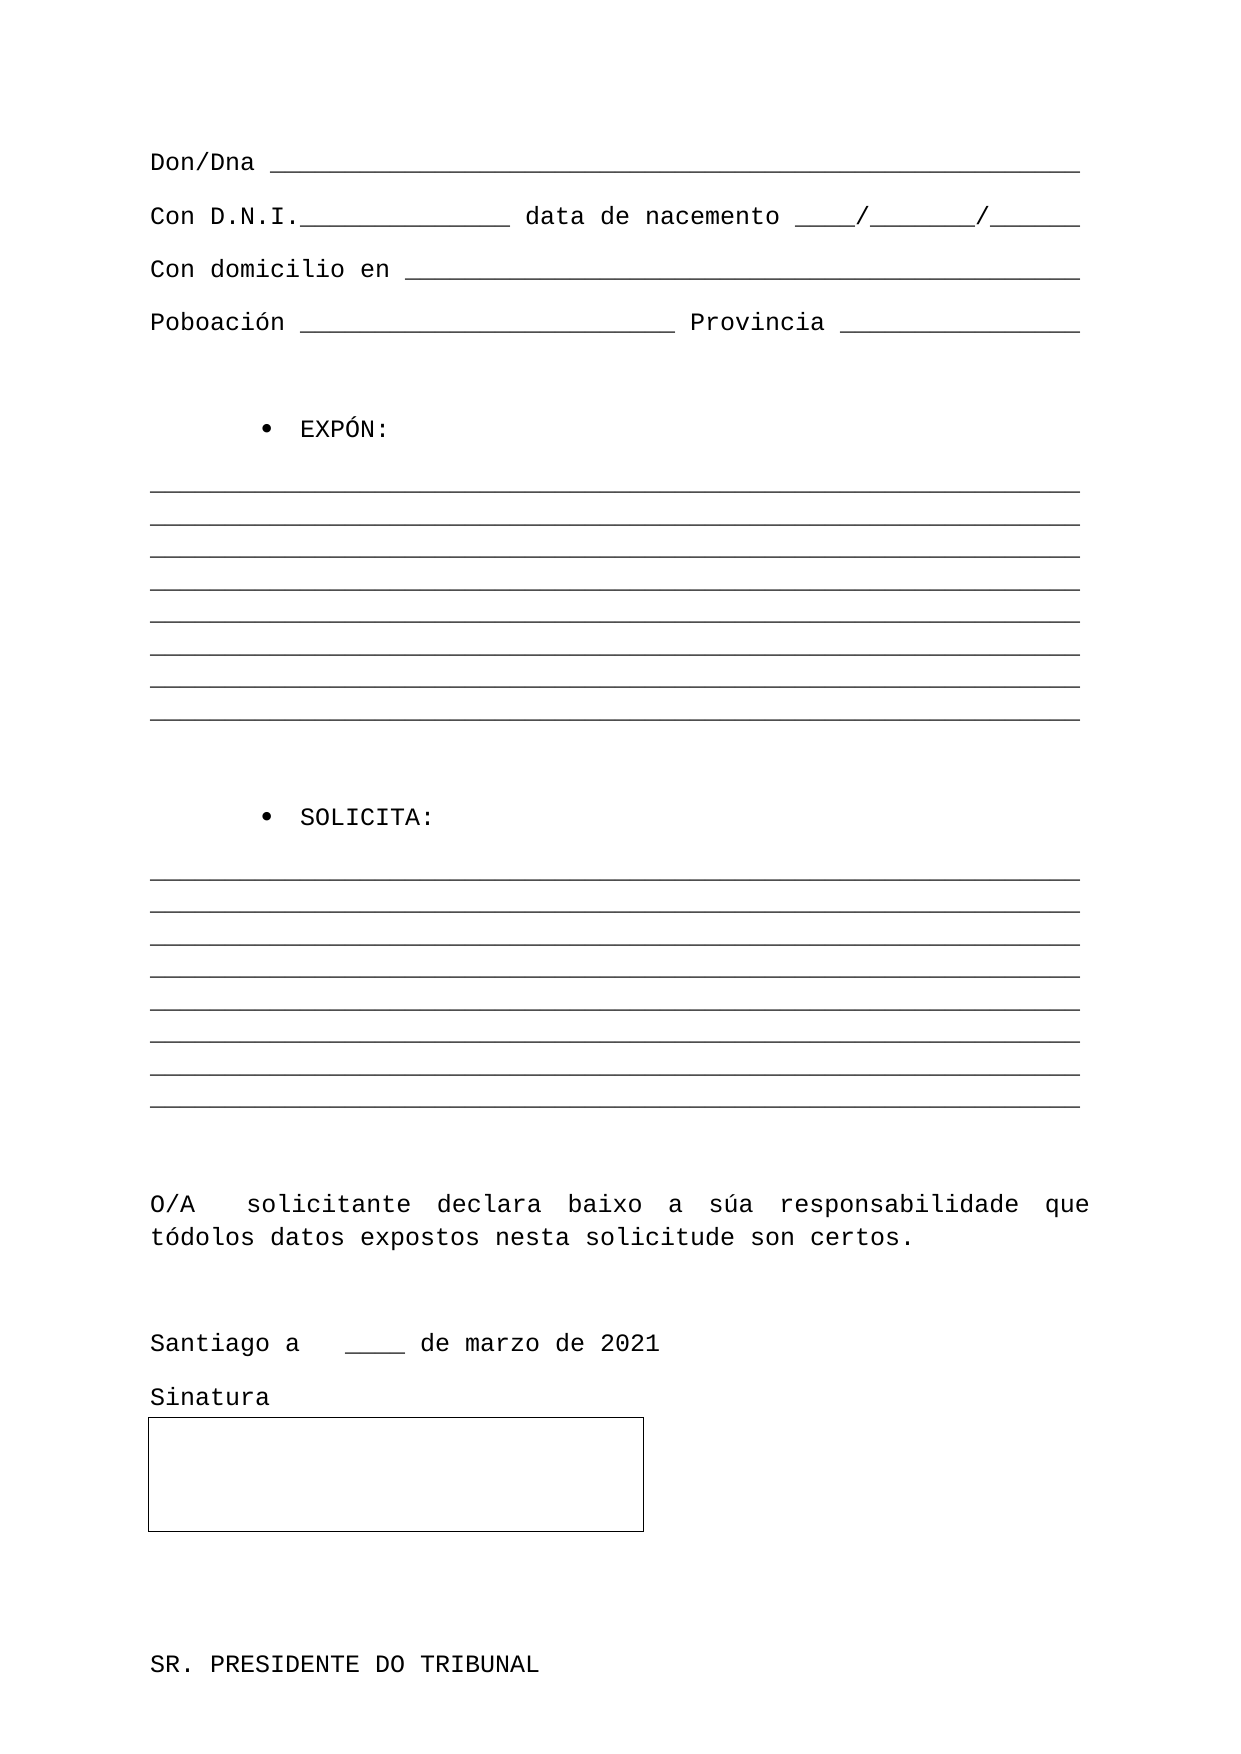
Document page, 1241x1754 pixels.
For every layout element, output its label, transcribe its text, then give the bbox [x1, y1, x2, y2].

text Poboación _________________________ Provincia ________________ [150, 310, 1090, 338]
text ________________________________________________________________________________________________________________________________________________________________________________________________________________________________________________________________________________________________________________________________________________________________________________________________________________________________________________________________________________________________________________ [150, 470, 1090, 726]
text Sinatura [150, 1384, 1090, 1412]
text ________________________________________________________________________________________________________________________________________________________________________________________________________________________________________________________________________________________________________________________________________________________________________________________________________________________________________________________________________________________________________________ [150, 857, 1090, 1113]
text O/A solicitante declara baixo a súa responsabilidade que tódolos datos expostos nesta solicitude son certos. [150, 1192, 1090, 1252]
text Con D.N.I.______________ data de nacemento ____/_______/______ [150, 203, 1090, 232]
list SOLICITA: [262, 804, 1090, 832]
text Santiago a ____ de marzo de 2021 [150, 1331, 1090, 1359]
list EXPÓN: [262, 417, 1090, 445]
text Don/Dna ______________________________________________________ [150, 150, 1090, 178]
text Con domicilio en _____________________________________________ [150, 257, 1090, 285]
